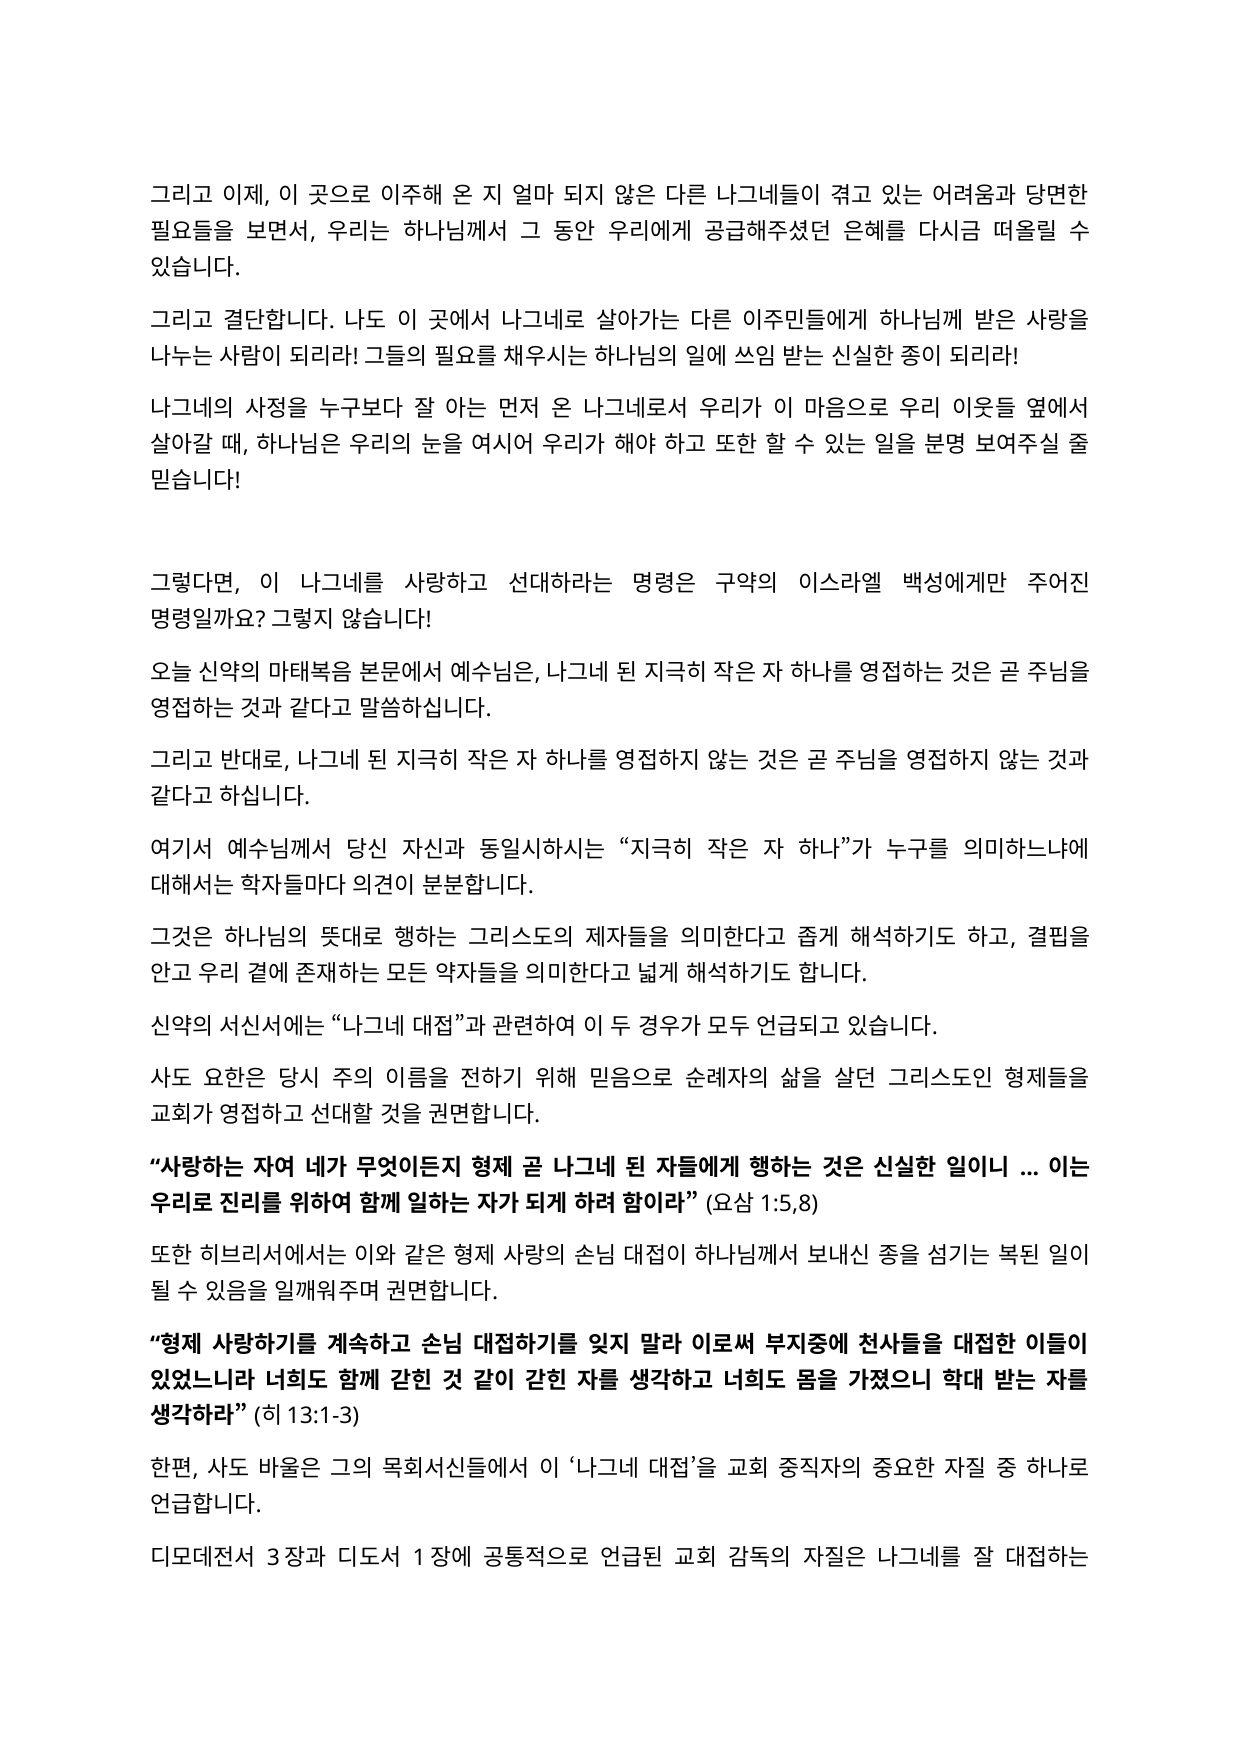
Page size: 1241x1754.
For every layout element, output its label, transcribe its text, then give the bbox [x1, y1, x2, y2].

text 그것은 하나님의 뜻대로 행하는 그리스도의 제자들을 의미한다고 좁게 해석하기도 하고, 결핍을 안고 우리 곁에 존재하는 모든 약자들을 의미한다고 넓게 해석하기도 합니다. [150, 919, 1090, 988]
text “사랑하는 자여 네가 무엇이든지 형제 곧 나그네 된 자들에게 행하는 것은 신실한 일이니 ... 이는 우리로 진리를 위하여 함께 일하는 자가 되게 하려 함이라” (요삼1:5,8) [150, 1149, 1090, 1218]
text 그리고 반대로, 나그네 된 지극히 작은 자 하나를 영접하지 않는 것은 곧 주님을 영접하지 않는 것과 같다고 하십니다. [150, 742, 1090, 811]
text 여기서 예수님께서 당신 자신과 동일시하시는 “지극히 작은 자 하나”가 누구를 의미하느냐에 대해서는 학자들마다 의견이 분분합니다. [150, 831, 1090, 900]
text 또한 히브리서에서는 이와 같은 형제 사랑의 손님 대접이 하나님께서 보내신 종을 섬기는 복된 일이 될 수 있음을 일깨워주며 권면합니다. [150, 1237, 1090, 1306]
text 사도 요한은 당시 주의 이름을 전하기 위해 믿음으로 순례자의 삶을 살던 그리스도인 형제들을 교회가 영접하고 선대할 것을 권면합니다. [150, 1060, 1090, 1129]
text 한편, 사도 바울은 그의 목회서신들에서 이 ‘나그네 대접’을 교회 중직자의 중요한 자질 중 하나로 언급합니다. [150, 1450, 1090, 1519]
text 오늘 신약의 마태복음 본문에서 예수님은, 나그네 된 지극히 작은 자 하나를 영접하는 것은 곧 주님을 영접하는 것과 같다고 말씀하십니다. [150, 653, 1090, 723]
text 그렇다면, 이 나그네를 사랑하고 선대하라는 명령은 구약의 이스라엘 백성에게만 주어진 명령일까요? 그렇지 않습니다! [150, 565, 1090, 634]
text “형제 사랑하기를 계속하고 손님 대접하기를 잊지 말라 이로써 부지중에 천사들을 대접한 이들이 있었느니라 너희도 함께 갇힌 것 같이 갇힌 자를 생각하고 너희도 몸을 가졌으니 학대 받는 자를 생각하라” (히13:1-3) [150, 1326, 1090, 1431]
text 나그네의 사정을 누구보다 잘 아는 먼저 온 나그네로서 우리가 이 마음으로 우리 이웃들 옆에서 살아갈 때, 하나님은 우리의 눈을 여시어 우리가 해야 하고 또한 할 수 있는 일을 분명 보여주실 줄 믿습니다! [150, 390, 1090, 495]
text 신약의 서신서에는 “나그네 대접”과 관련하여 이 두 경우가 모두 언급되고 있습니다. [150, 1008, 1090, 1041]
text 그리고 결단합니다. 나도 이 곳에서 나그네로 살아가는 다른 이주민들에게 하나님께 받은 사랑을 나누는 사람이 되리라! 그들의 필요를 채우시는 하나님의 일에 쓰임 받는 신실한 종이 되리라! [150, 302, 1090, 371]
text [150, 1538, 1090, 1572]
text 그리고 이제, 이 곳으로 이주해 온 지 얼마 되지 않은 다른 나그네들이 겪고 있는 어려움과 당면한 필요들을 보면서, 우리는 하나님께서 그 동안 우리에게 공급해주셨던 은혜를 다시금 떠올릴 수 있습니다. [150, 177, 1090, 282]
